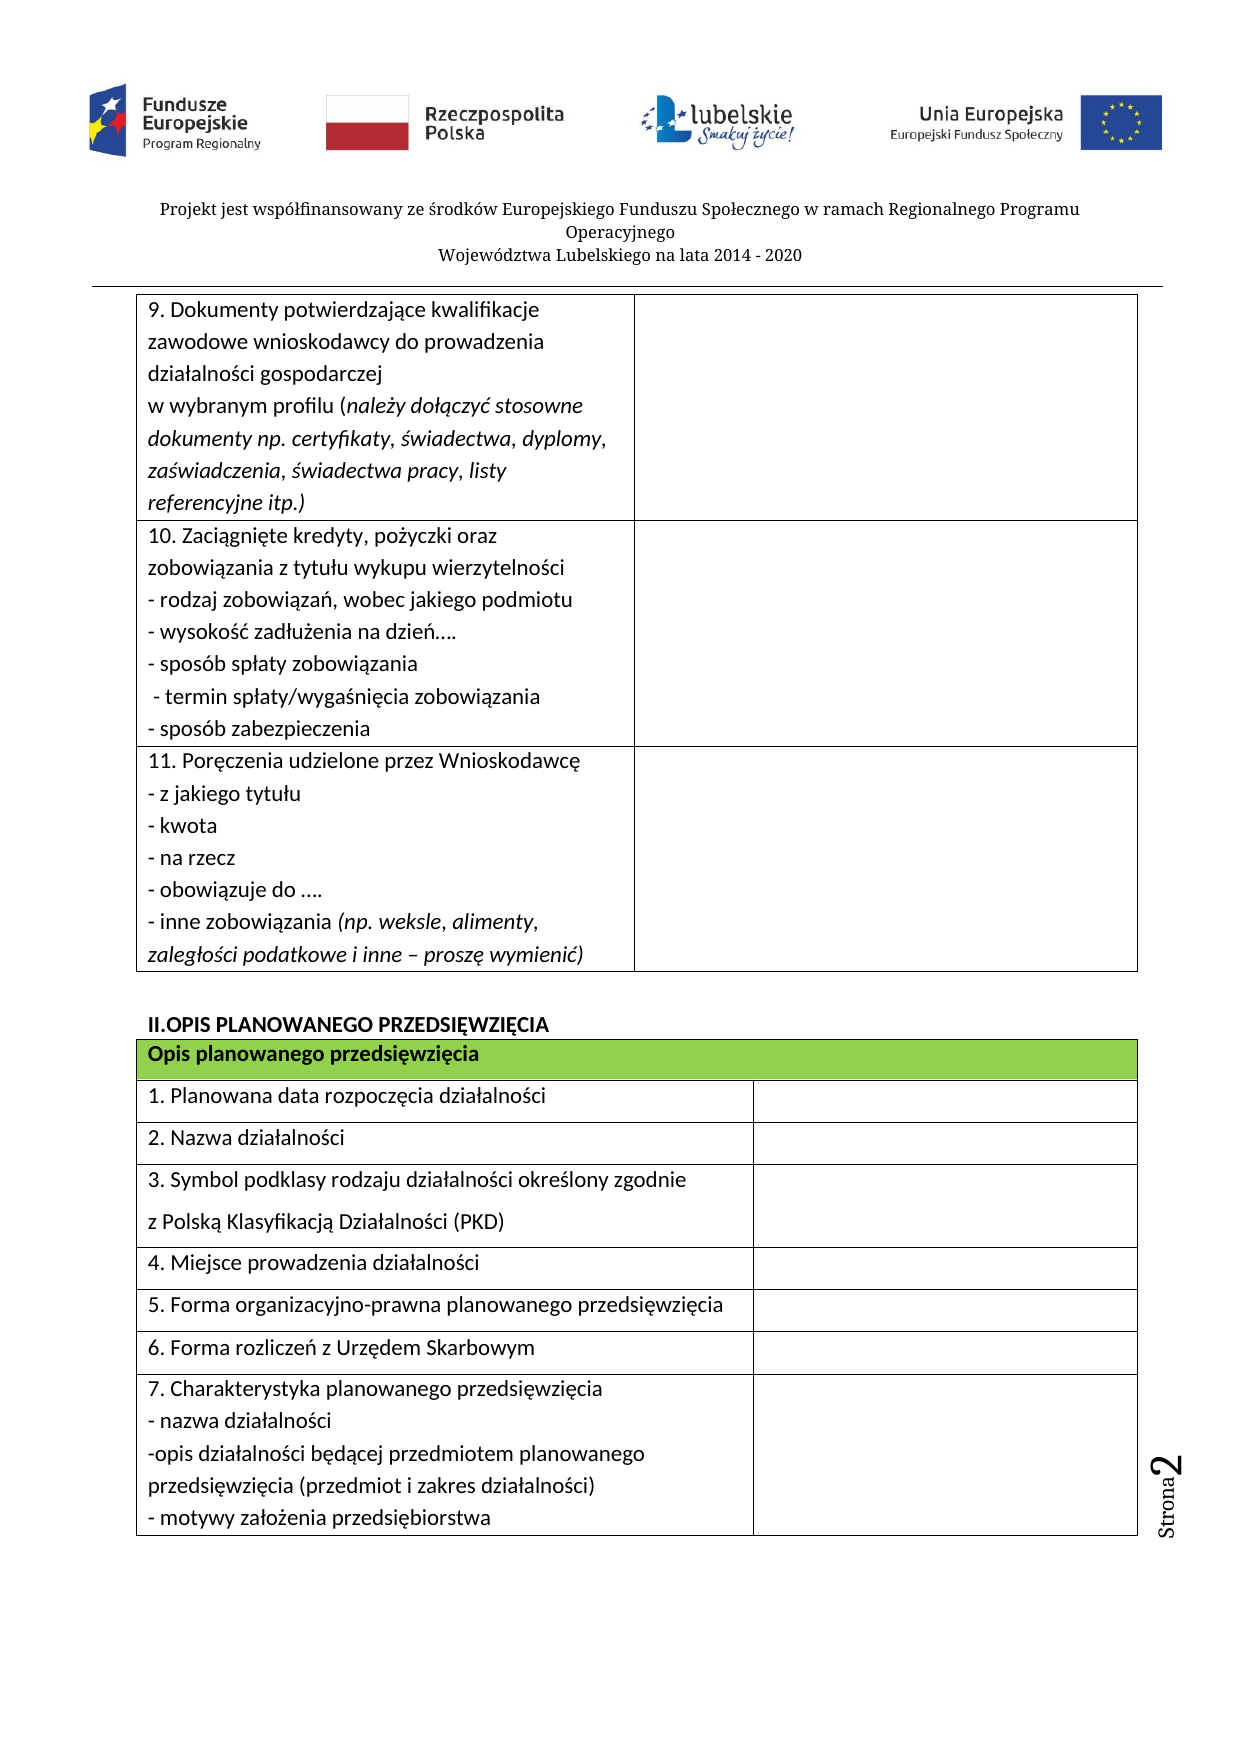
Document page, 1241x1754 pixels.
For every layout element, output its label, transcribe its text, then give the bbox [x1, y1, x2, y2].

text II.OPIS PLANOWANEGO PRZEDSIĘWZIĘCIA [148, 1010, 1093, 1038]
table_cell 6. Forma rozliczeń z Urzędem Skarbowym [137, 1332, 753, 1373]
table_cell [754, 1375, 1137, 1535]
table_cell [754, 1165, 1137, 1247]
table_cell [754, 1290, 1137, 1331]
table_cell [754, 1081, 1137, 1122]
table_cell [635, 521, 1137, 746]
table_cell [754, 1123, 1137, 1164]
table_cell 11. Poręczenia udzielone przez Wnioskodawcę - z jakiego tytułu - kwota - na rzecz - obowiązuje do …. - inne zobowiązania (np. weksle, alimenty, zaległości podatkowe i inne – proszę wymienić) [137, 747, 634, 971]
table_cell 3. Symbol podklasy rodzaju działalności określony zgodnie z Polską Klasyfikacją Działalności (PKD) [137, 1165, 753, 1247]
table_cell 1. Planowana data rozpoczęcia działalności [137, 1081, 753, 1122]
table_cell [754, 1248, 1137, 1289]
table_cell [635, 747, 1137, 971]
picture [39, 57, 1202, 179]
table_cell 10. Zaciągnięte kredyty, pożyczki oraz zobowiązania z tytułu wykupu wierzytelności - rodzaj zobowiązań, wobec jakiego podmiotu - wysokość zadłużenia na dzień…. - sposób spłaty zobowiązania - termin spłaty/wygaśnięcia zobowiązania - sposób zabezpieczenia [137, 521, 634, 746]
table_cell 4. Miejsce prowadzenia działalności [137, 1248, 753, 1289]
table_cell [754, 1332, 1137, 1373]
table_cell 5. Forma organizacyjno-prawna planowanego przedsięwzięcia [137, 1290, 753, 1331]
table_cell [635, 295, 1137, 520]
table_header Opis planowanego przedsięwzięcia [137, 1040, 1137, 1079]
table_cell 2. Nazwa działalności [137, 1123, 753, 1164]
table_cell 9. Dokumenty potwierdzające kwalifikacje zawodowe wnioskodawcy do prowadzenia działalności gospodarczej w wybranym profilu (należy dołączyć stosowne dokumenty np. certyfikaty, świadectwa, dyplomy, zaświadczenia, świadectwa pracy, listy referencyjne itp.) [137, 295, 634, 520]
